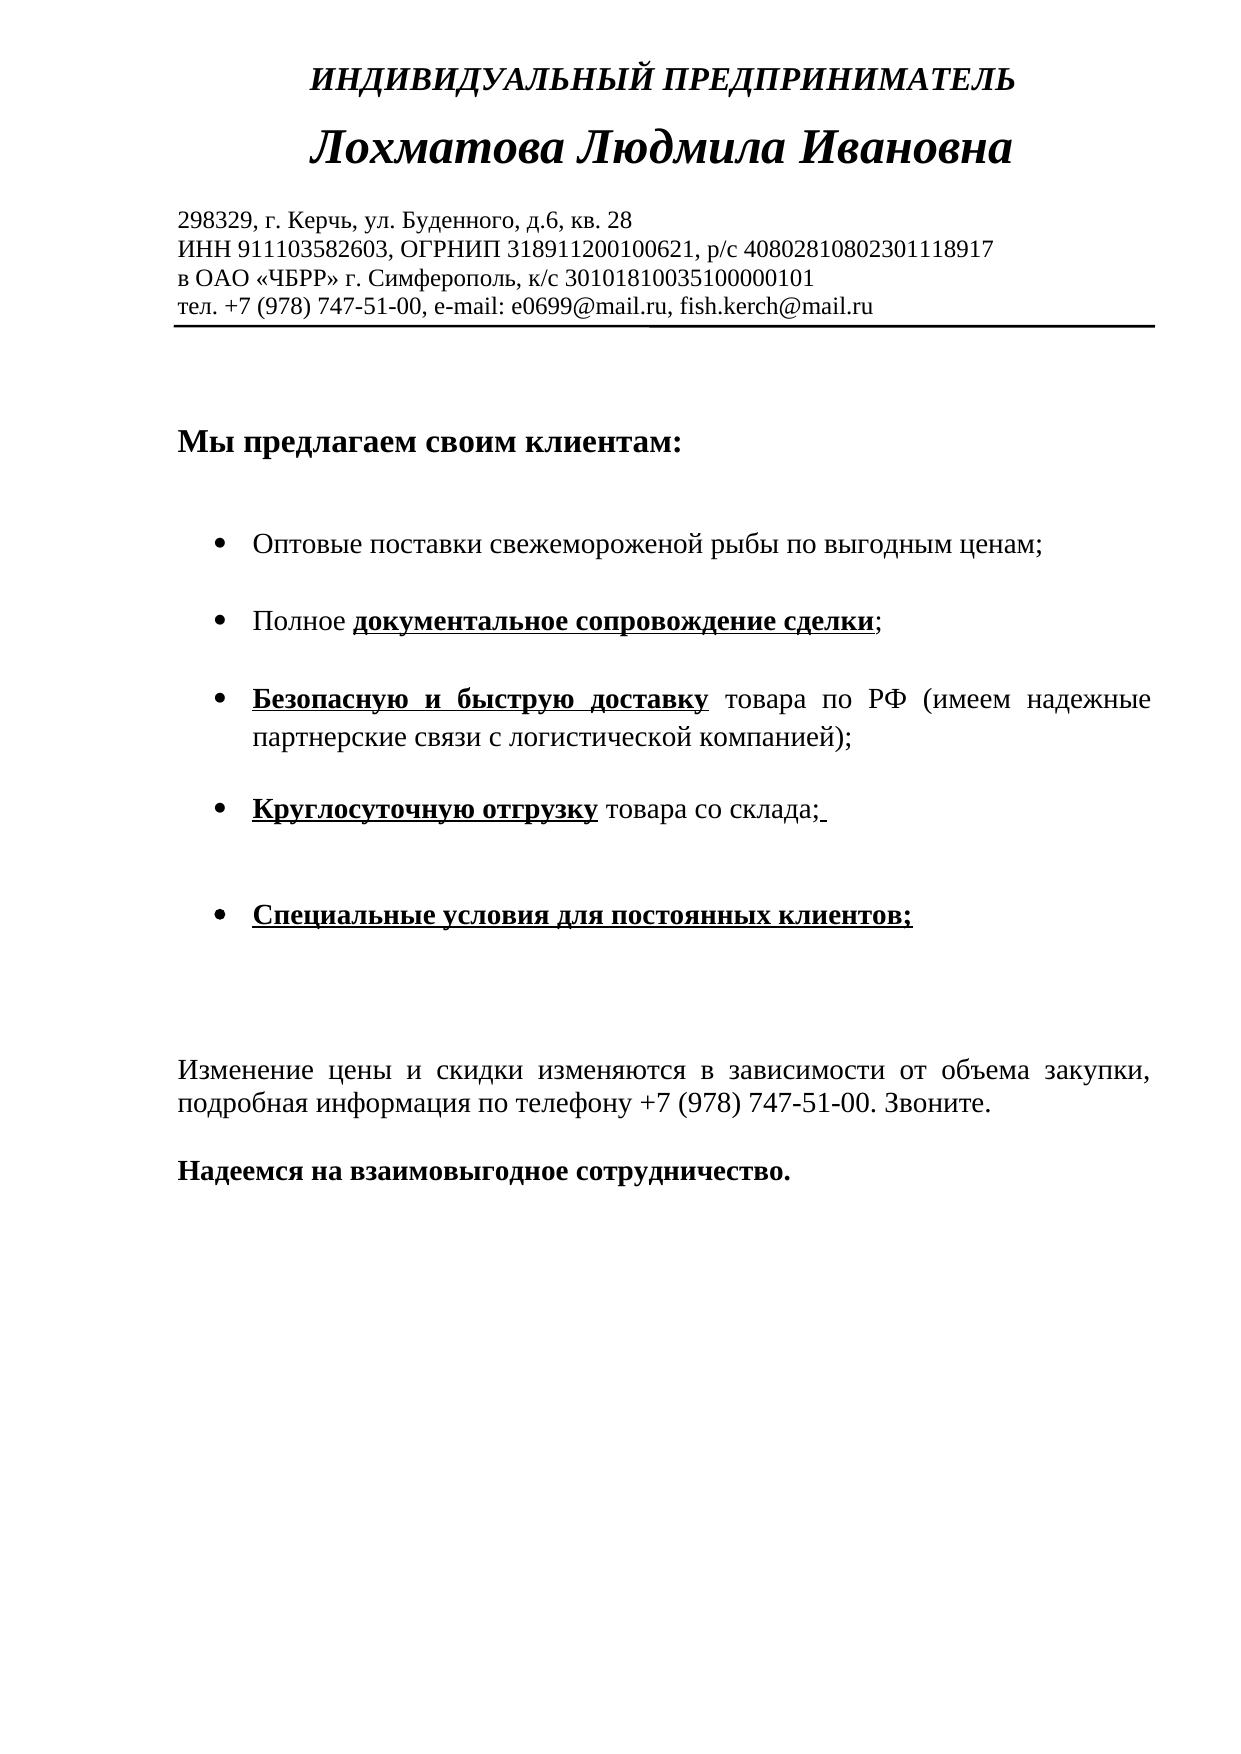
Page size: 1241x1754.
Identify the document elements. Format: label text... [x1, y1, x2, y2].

text Лохматова Людмила Ивановна [177, 117, 1152, 174]
text тел. +7 (978) 747-51-00, e-mail: e0699@mail.ru, fish.kerch@mail.ru [177, 291, 1152, 320]
list Круглосуточную отгрузку товара со склада; [215, 791, 1152, 825]
list Специальные условия для постоянных клиентов; [215, 897, 1152, 931]
list Оптовые поставки свежемороженой рыбы по выгодным ценам; [215, 526, 1152, 560]
text Изменение цены и скидки изменяются в зависимости от объема закупки, подробная информация по телефону +7 (978) 747-51-00. Звоните. [177, 1052, 1152, 1119]
text Надеемся на взаимовыгодное сотрудничество. [177, 1153, 1152, 1186]
text Мы предлагаем своим клиентам: [177, 422, 1152, 460]
text ИНДИВИДУАЛЬНЫЙ ПРЕДПРИНИМАТЕЛЬ [177, 59, 1152, 97]
text 298329, г. Керчь, ул. Буденного, д.6, кв. 28 [177, 205, 1152, 234]
list Безопасную и быструю доставку товара по РФ (имеем надежные партнерские связи с логистической компанией); [215, 681, 1152, 753]
text в ОАО «ЧБРР» г. Симферополь, к/с 30101810035100000101 [177, 263, 1152, 291]
text ИНН 911103582603, ОГРНИП 318911200100621, р/с 40802810802301118917 [177, 234, 1152, 263]
list Полное документальное сопровождение сделки; [215, 603, 1152, 637]
